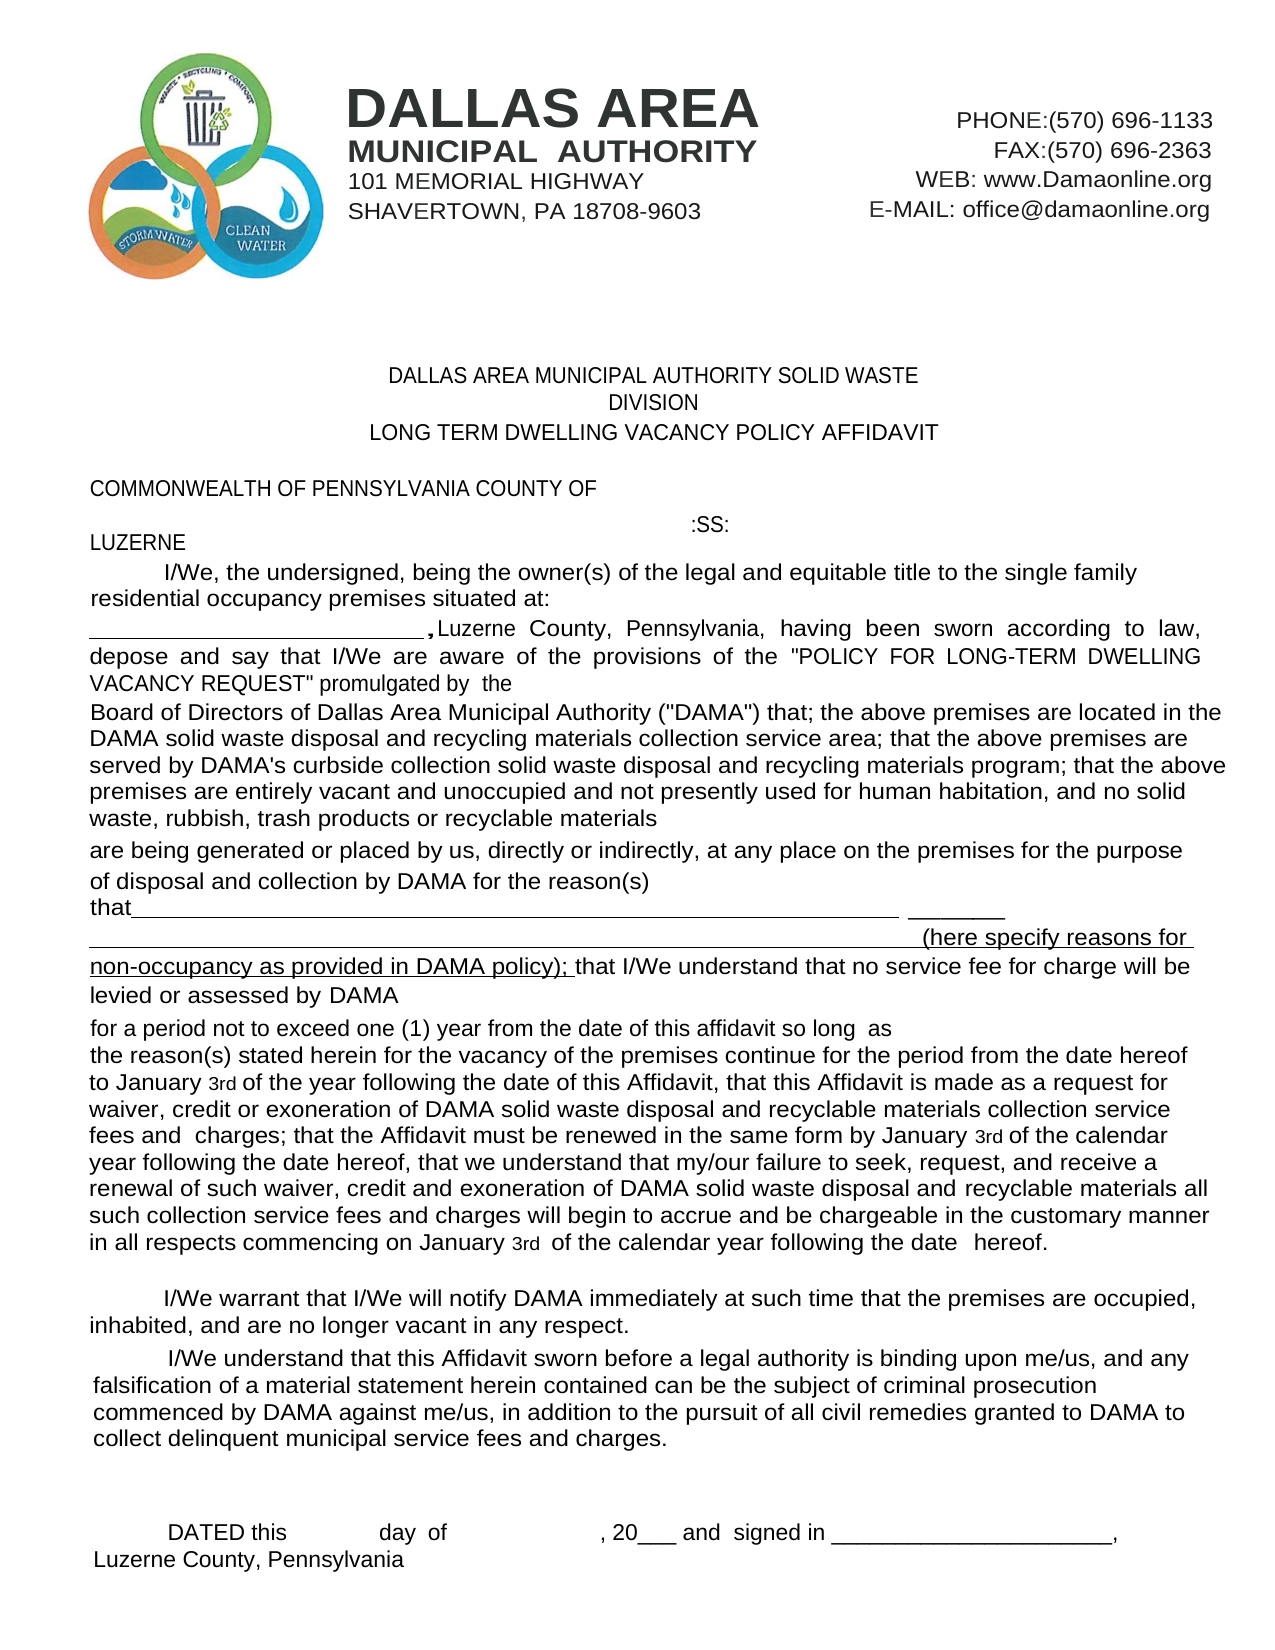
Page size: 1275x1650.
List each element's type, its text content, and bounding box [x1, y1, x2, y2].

text COMMONWEALTH OF PENNSYLVANIA COUNTY OF LUZERNE [89, 475, 616, 555]
text that ___ [90, 899, 1229, 920]
text (here specify reasons for non-occupancy as provided in DAMA policy); that I/We understand that no service fee for charge will be levied or assessed by DAMA [89, 924, 1207, 1009]
text Board of Directors of Dallas Area Municipal Authority ("DAMA") that; the above premises are located in the DAMA solid waste disposal and recycling materials collection service area; that the above premises are served by DAMA's curbside collection solid waste disposal and recycling materials program; that the above premises are entirely vacant and unoccupied and not presently used for human habitation, and no solid waste, rubbish, trash products or recyclable materials [89, 698, 1229, 831]
text ,Luzerne County, Pennsylvania, having been sworn according to law, depose and say that I/We are aware of the provisions of the "POLICY FOR LONG-TERM DWELLING VACANCY REQUEST" promulgated by the [89, 615, 1201, 697]
text DALLAS AREA [345, 82, 762, 139]
text 101 MEMORIAL HIGHWAY [348, 168, 762, 195]
text the reason(s) stated herein for the vacancy of the premises continue for the period from the date hereof to January 3rd of the year following the date of this Affidavit, that this Affidavit is made as a request for waiver, credit or exoneration of DAMA solid waste disposal and recyclable materials collection service fees and charges; that the Affidavit must be renewed in the same form by January 3rd of the calendar year following the date hereof, that we understand that my/our failure to seek, request, and receive a renewal of such waiver, credit and exoneration of DAMA solid waste disposal and recyclable materials all such collection service fees and charges will begin to accrue and be chargeable in the customary manner in all respects commencing on January 3rd of the calendar year following the date hereof. [89, 1042, 1214, 1255]
text MUNICIPAL AUTHORITY [347, 139, 762, 168]
text PHONE:(570) 696-1133 [956, 107, 1229, 133]
text SHAVERTOWN, PA 18708-9603 [348, 198, 762, 224]
picture [88, 53, 324, 280]
text DATED this day of , 20___ and signed in ______________________, Luzerne County, Pennsylvania [93, 1519, 1186, 1573]
text I/We warrant that I/We will notify DAMA immediately at such time that the premises are occupied, inhabited, and are no longer vacant in any respect. [89, 1285, 1229, 1338]
text WEB: www.Damaonline.org E-MAIL: office@damaonline.org [868, 166, 1215, 222]
text I/We, the undersigned, being the owner(s) of the legal and equitable title to the single family residential occupancy premises situated at: [90, 559, 1207, 612]
text for a period not to exceed one (1) year from the date of this affidavit so long as [90, 1015, 1229, 1042]
text :SS: [691, 511, 1229, 537]
text are being generated or placed by us, directly or indirectly, at any place on the premises for the purpose of disposal and collection by DAMA for the reason(s) [89, 835, 1207, 896]
text FAX:(570) 696-2363 [993, 137, 1229, 163]
text I/We understand that this Affidavit sworn before a legal authority is binding upon me/us, and any falsification of a material statement herein contained can be the subject of criminal prosecution commenced by DAMA against me/us, in addition to the pursuit of all civil remedies granted to DAMA to collect delinquent municipal service fees and charges. [93, 1345, 1211, 1451]
text DALLAS AREA MUNICIPAL AUTHORITY SOLID WASTE DIVISION [354, 362, 953, 415]
text LONG TERM DWELLING VACANCY POLICY AFFIDAVIT [318, 419, 989, 446]
